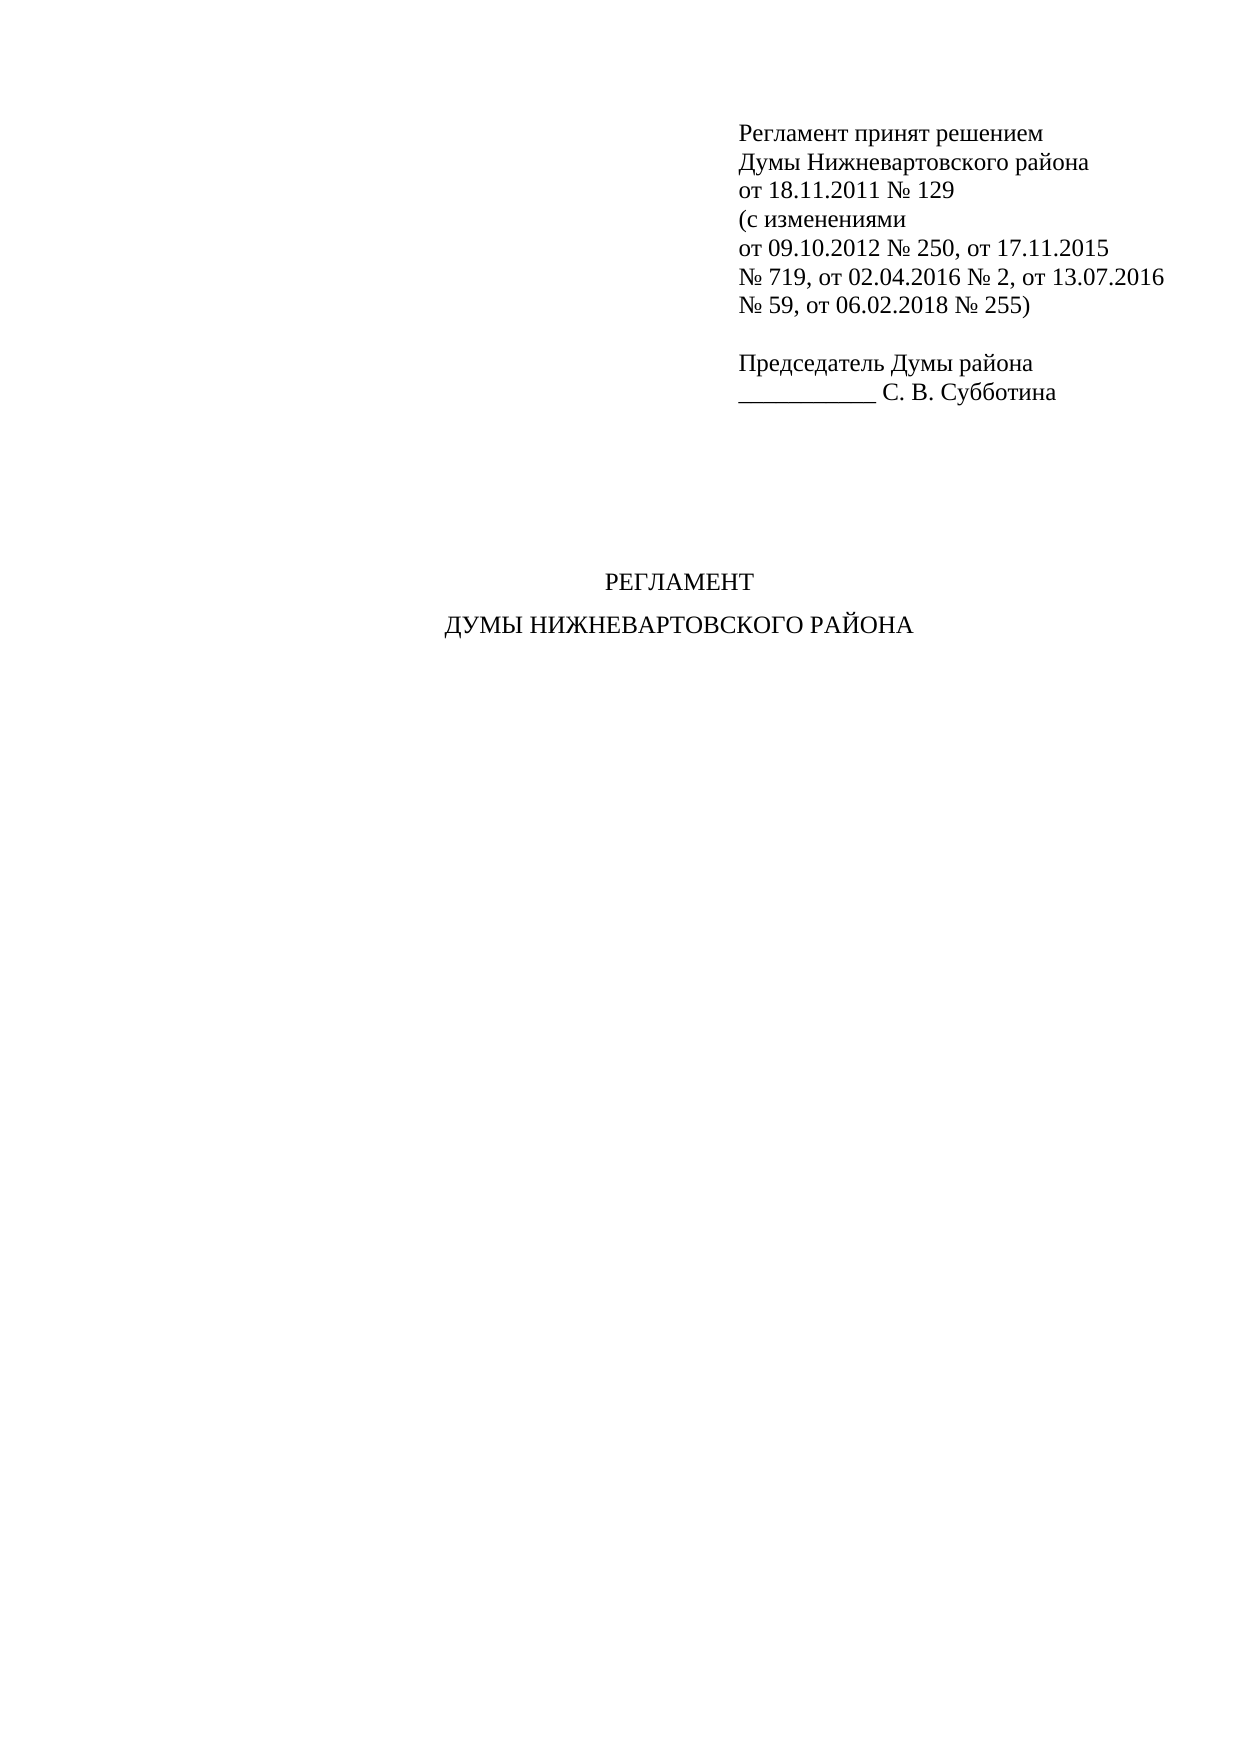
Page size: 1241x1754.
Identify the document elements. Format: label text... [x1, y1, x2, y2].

text от 09.10.2012 № 250, от 17.11.2015 № 719, от 02.04.2016 № 2, от 13.07.2016 № 59, от 06.02.2018 № 255) [738, 233, 1181, 319]
text от 18.11.2011 № 129 [177, 176, 1181, 204]
text Председатель Думы района [177, 348, 1181, 377]
text Регламент принят решением [177, 118, 1181, 147]
text ___________ С. В. Субботина [177, 377, 1181, 406]
text Думы Нижневартовского района [177, 147, 1181, 176]
text (с изменениями [738, 204, 1181, 233]
text РЕГЛАМЕНТ [177, 567, 1181, 596]
text ДУМЫ НИЖНЕВАРТОВСКОГО РАЙОНА [177, 610, 1181, 639]
